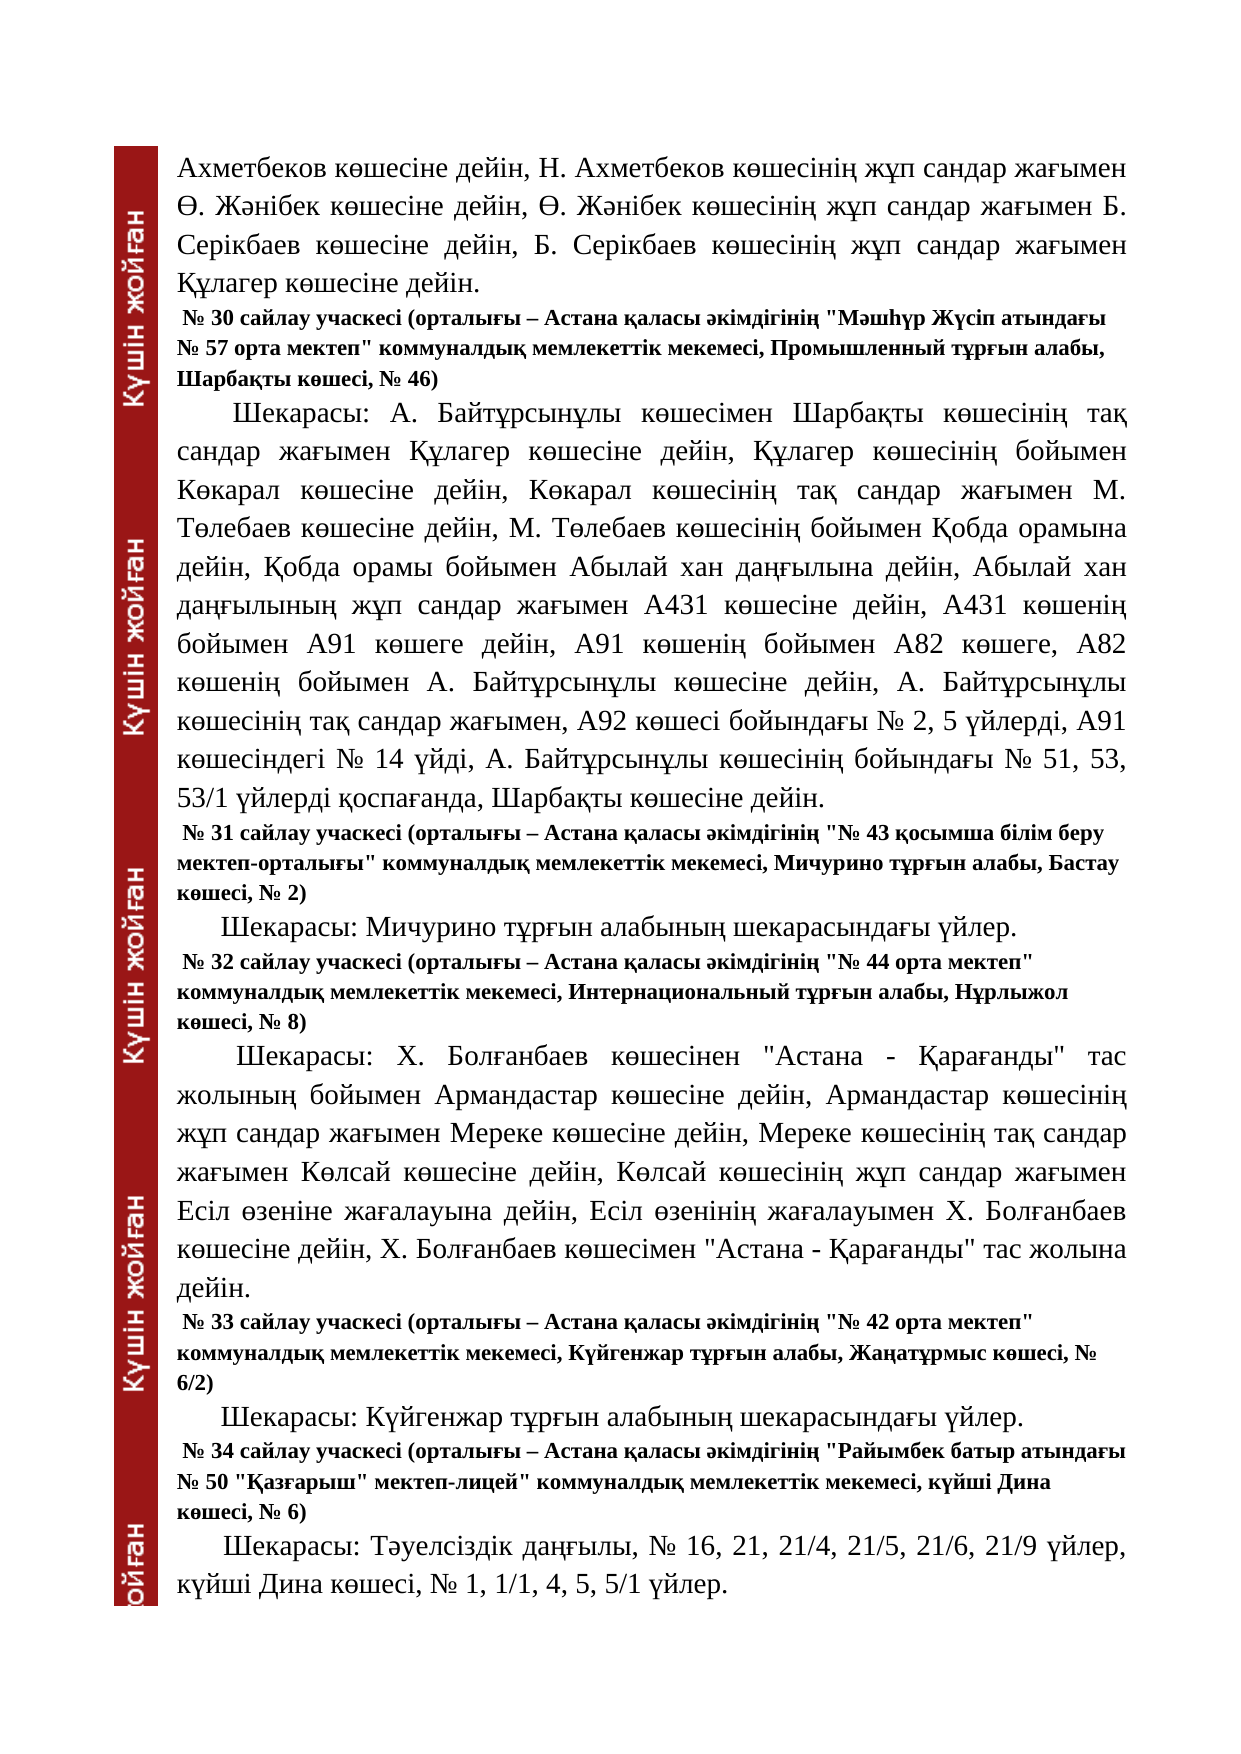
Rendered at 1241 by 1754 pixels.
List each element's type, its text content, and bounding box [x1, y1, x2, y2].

text № 32 сайлау учаскесі (орталығы – Астана қаласы әкімдігінің "№ 44 орта мектеп" коммуналдық мемлекеттік мекемесі, Интернациональный тұрғын алабы, Нұрлыжол көшесі, № 8) [112, 948, 1128, 1035]
picture [114, 1432, 158, 1437]
picture [114, 299, 158, 304]
text № 33 сайлау учаскесі (орталығы – Астана қаласы әкімдігінің "№ 42 орта мектеп" коммуналдық мемлекеттік мекемесі, Күйгенжар тұрғын алабы, Жаңатұрмыс көшесі, № 6/2) [112, 1308, 1128, 1395]
picture [114, 1600, 158, 1606]
text Шекарасы: Х. Болғанбаев көшесінен "Астана - Қарағанды" тас жолының бойымен Армандастар көшесіне дейін, Армандастар көшесінің жұп сандар жағымен Мереке көшесіне дейін, Мереке көшесінің тақ сандар жағымен Көлсай көшесіне дейін, Көлсай көшесінің жұп сандар жағымен Есіл өзеніне жағалауына дейін, Есіл өзенінің жағалауымен Х. Болғанбаев көшесіне дейін, Х. Болғанбаев көшесімен "Астана - Қарағанды" тас жолына дейін. [112, 1038, 1128, 1303]
text Шекарасы: Тәуелсіздік даңғылы, № 16, 21, 21/4, 21/5, 21/6, 21/9 үйлер, күйші Дина көшесі, № 1, 1/1, 4, 5, 5/1 үйлер. [112, 1528, 1128, 1600]
text № 34 сайлау учаскесі (орталығы – Астана қаласы әкімдігінің "Райымбек батыр атындағы № 50 "Қазғарыш" мектеп-лицей" коммуналдық мемлекеттік мекемесі, күйші Дина көшесі, № 6) [112, 1437, 1128, 1524]
text Шекарасы: Күйгенжар тұрғын алабының шекарасындағы үйлер. [112, 1399, 1128, 1432]
text № 31 сайлау учаскесі (орталығы – Астана қаласы әкімдігінің "№ 43 қосымша білім беру мектеп-орталығы" коммуналдық мемлекеттік мекемесі, Мичурино тұрғын алабы, Бастау көшесі, № 2) [112, 819, 1128, 906]
picture [114, 1524, 158, 1528]
picture [114, 146, 158, 150]
picture [114, 943, 158, 948]
picture [114, 814, 158, 819]
text № 30 сайлау учаскесі (орталығы – Астана қаласы әкімдігінің "Мәшһүр Жүсіп атындағы № 57 орта мектеп" коммуналдық мемлекеттік мекемесі, Промышленный тұрғын алабы, Шарбақты көшесі, № 46) [112, 304, 1128, 391]
text Шекарасы: А. Байтұрсынұлы көшесімен Шарбақты көшесінің тақ сандар жағымен Құлагер көшесіне дейін, Құлагер көшесінің бойымен Көкарал көшесіне дейін, Көкарал көшесінің тақ сандар жағымен М. Төлебаев көшесіне дейін, М. Төлебаев көшесінің бойымен Қобда орамына дейін, Қобда орамы бойымен Абылай хан даңғылына дейін, Абылай хан даңғылының жұп сандар жағымен А431 көшесіне дейін, А431 көшенің бойымен А91 көшеге дейін, А91 көшенің бойымен А82 көшеге, А82 көшенің бойымен А. Байтұрсынұлы көшесіне дейін, А. Байтұрсынұлы көшесінің тақ сандар жағымен, А92 көшесі бойындағы № 2, 5 үйлерді, А91 көшесіндегі № 14 үйді, А. Байтұрсынұлы көшесінің бойындағы № 51, 53, 53/1 үйлерді қоспағанда, Шарбақты көшесіне дейін. [112, 395, 1128, 814]
text Шекарасы: Мичурино тұрғын алабының шекарасындағы үйлер. [112, 909, 1128, 943]
picture [114, 1303, 158, 1308]
picture [114, 1395, 158, 1399]
picture [114, 391, 158, 395]
